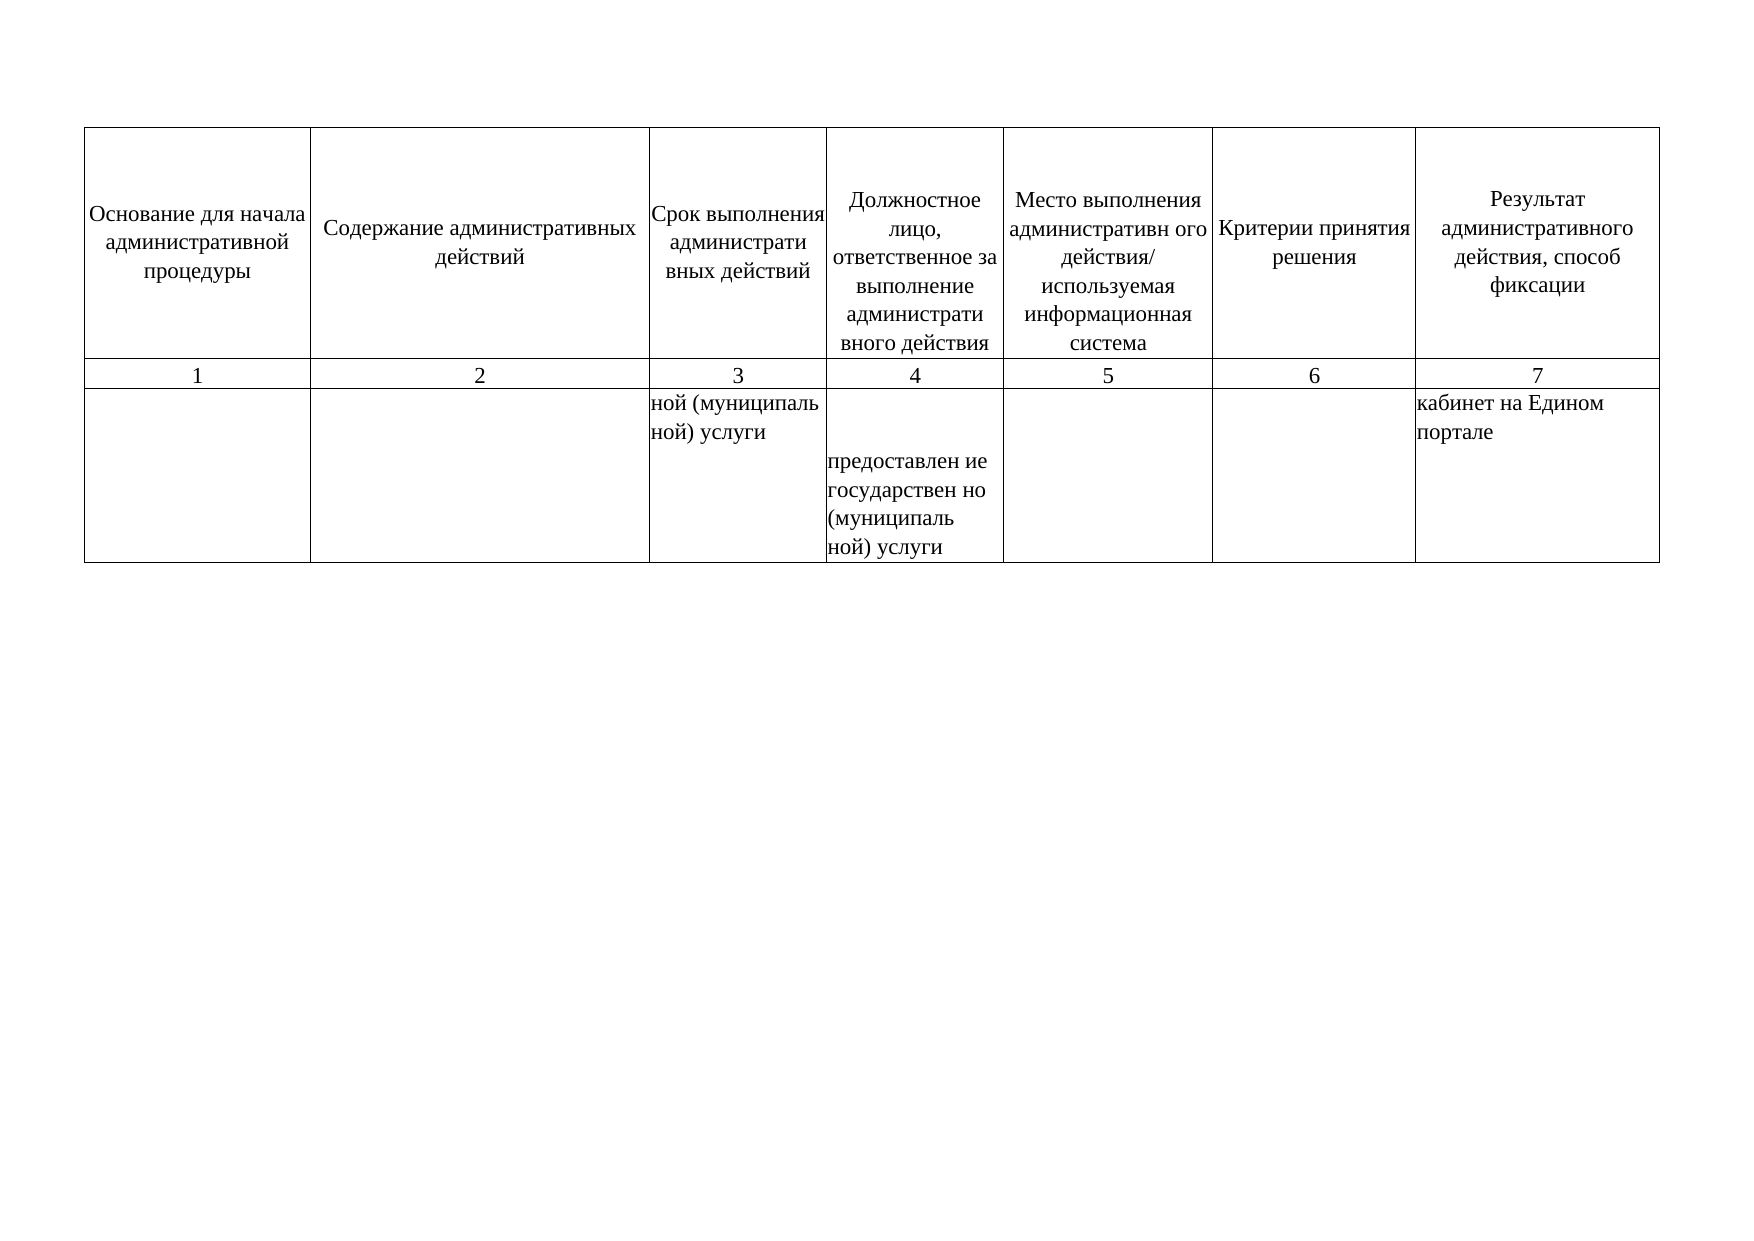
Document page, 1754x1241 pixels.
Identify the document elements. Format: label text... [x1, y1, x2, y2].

table_header Место выполнения административн ого действия/ используемая информационная система [1004, 128, 1212, 358]
table_cell [85, 389, 310, 562]
table_cell предоставлен ие государствен но (муниципаль ной) услуги [827, 389, 1003, 562]
table_cell [1213, 389, 1415, 562]
table_cell [311, 389, 649, 562]
table_cell ной (муниципаль ной) услуги [650, 389, 826, 562]
table_cell 4 [827, 359, 1003, 388]
table_cell кабинет на Едином портале [1416, 389, 1659, 562]
table_cell 5 [1004, 359, 1212, 388]
table_header Результат административного действия, способ фиксации [1416, 128, 1659, 358]
table_header Срок выполнения администрати вных действий [650, 128, 826, 358]
table_header Содержание административных действий [311, 128, 649, 358]
table_cell 3 [650, 359, 826, 388]
table_header Должностное лицо, ответственное за выполнение администрати вного действия [827, 128, 1003, 358]
table_cell 6 [1213, 359, 1415, 388]
table_cell [1004, 389, 1212, 562]
table_header Критерии принятия решения [1213, 128, 1415, 358]
table_cell 2 [311, 359, 649, 388]
table_cell 1 [85, 359, 310, 388]
table_cell 7 [1416, 359, 1659, 388]
table_header Основание для начала административной процедуры [85, 128, 310, 358]
